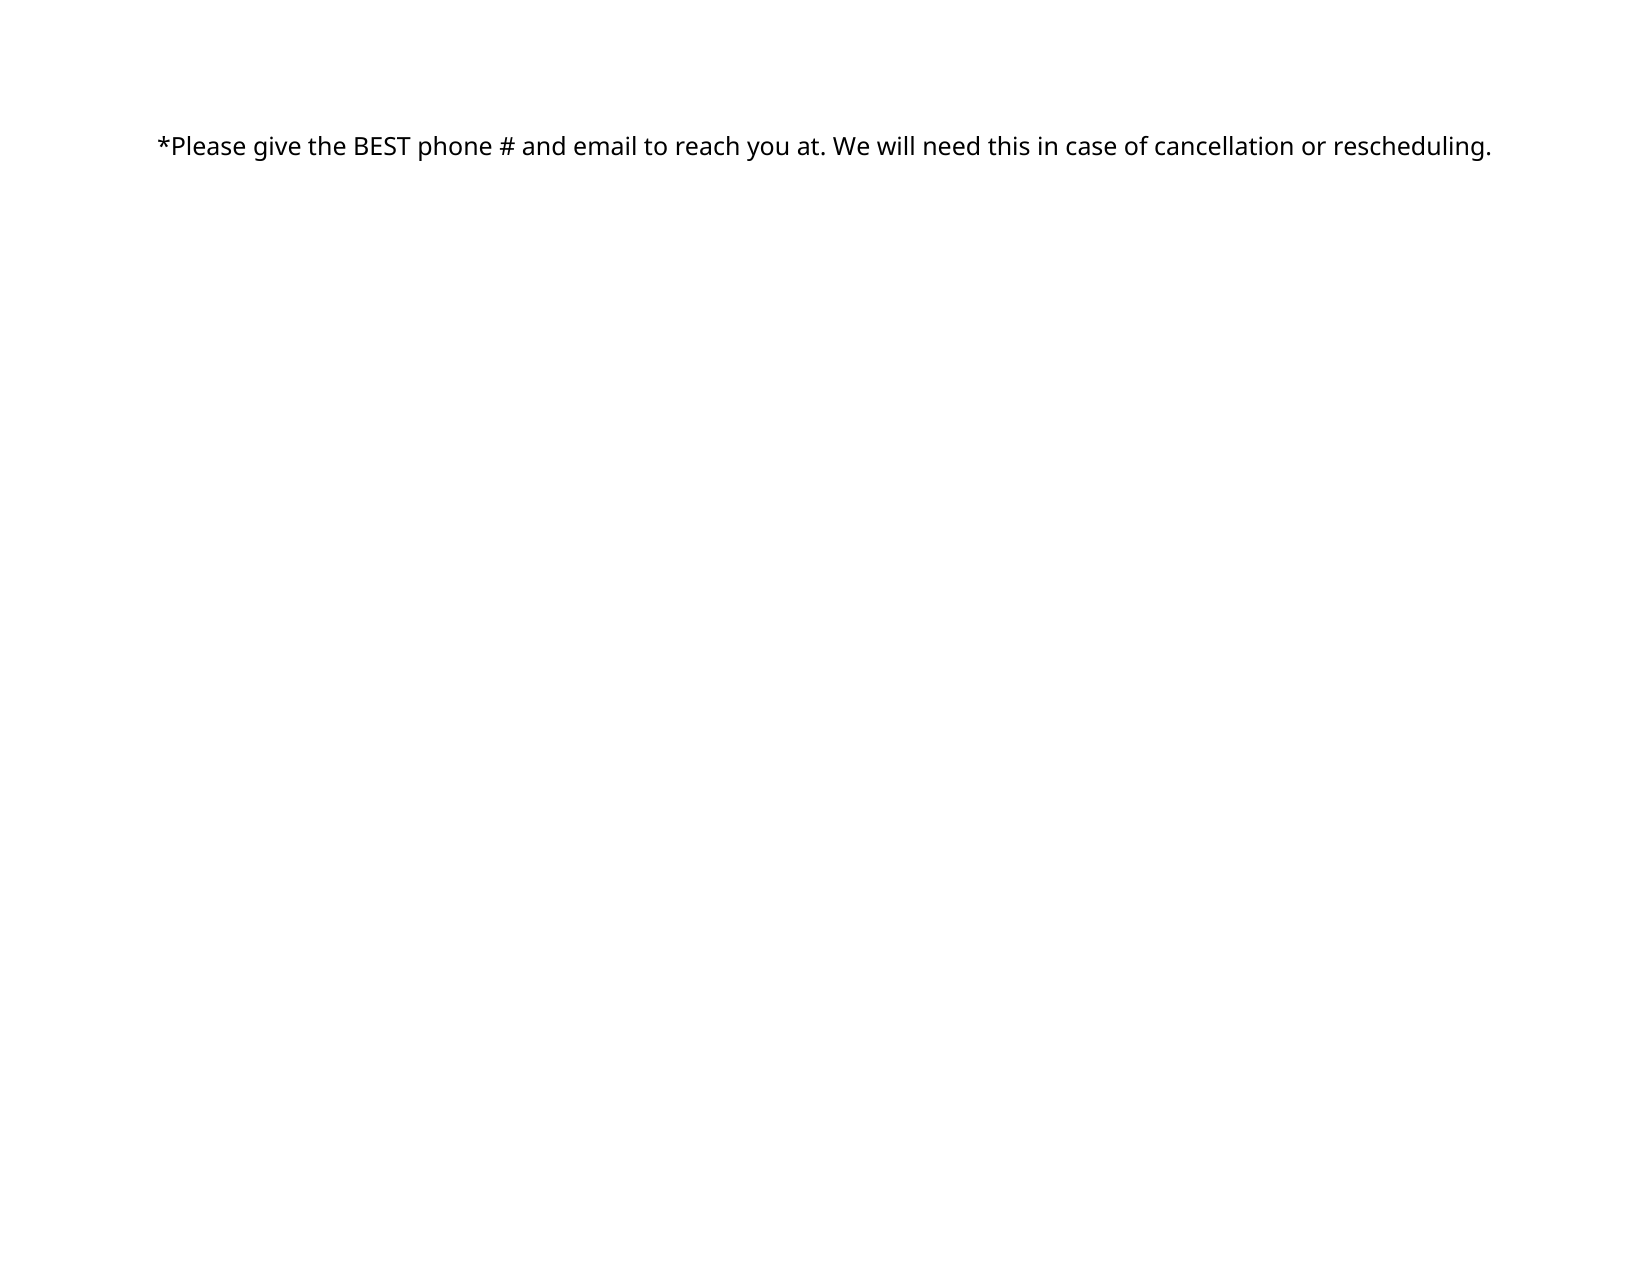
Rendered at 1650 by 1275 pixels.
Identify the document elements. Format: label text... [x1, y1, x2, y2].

text *Please give the BEST phone # and email to reach you at. We will need this in case of cancellation or rescheduling. [75, 128, 1575, 162]
